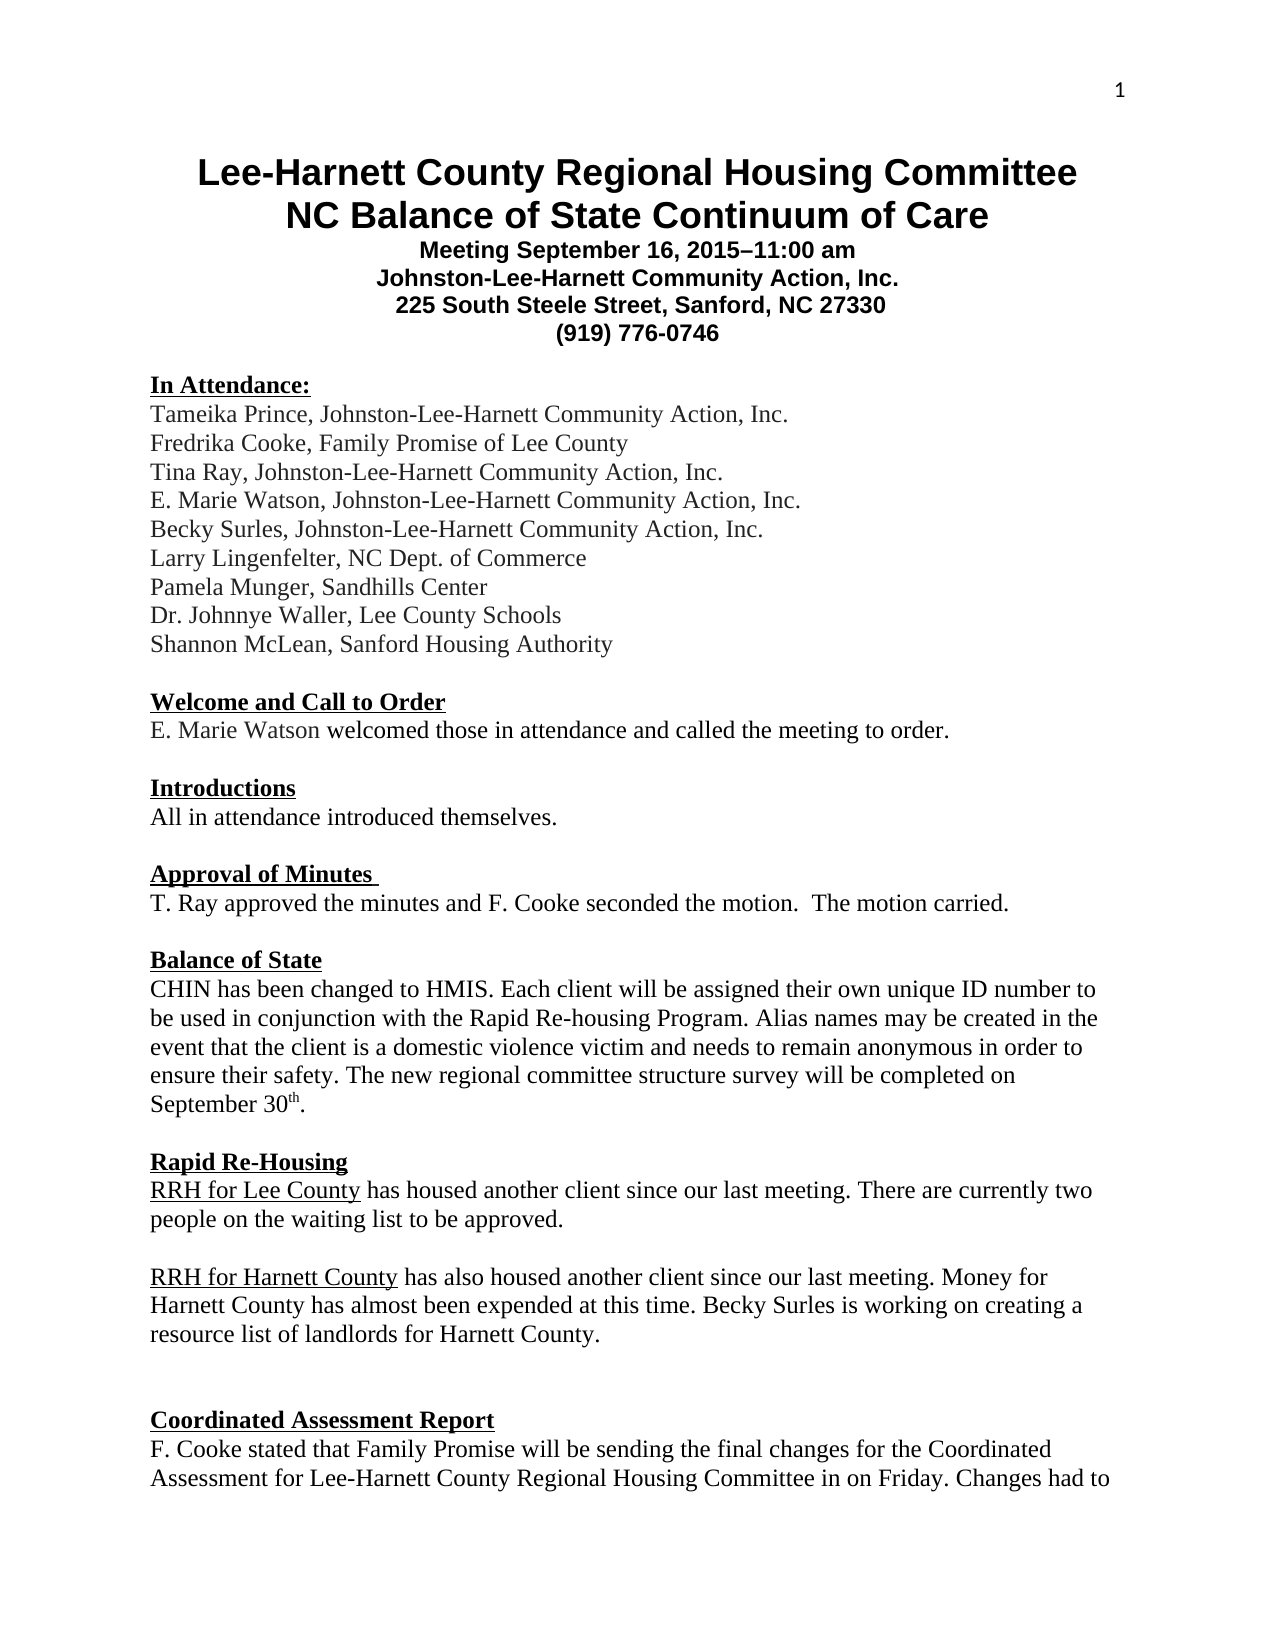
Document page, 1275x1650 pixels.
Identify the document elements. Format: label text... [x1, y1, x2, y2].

text In Attendance: [150, 371, 1125, 399]
text RRH for Harnett County has also housed another client since our last meeting. Money for Harnett County has almost been expended at this time. Becky Surles is working on creating a resource list of landlords for Harnett County. [150, 1262, 1125, 1348]
text (919) 776-0746 [150, 319, 1125, 347]
text Rapid Re-Housing [150, 1147, 1125, 1176]
text NC Balance of State Continuum of Care [150, 193, 1125, 236]
text Coordinated Assessment Report [150, 1406, 1125, 1434]
text 225 South Steele Street, Sanford, NC 27330 [150, 291, 1125, 319]
text Lee-Harnett County Regional Housing Committee [150, 150, 1125, 193]
text Introductions [150, 773, 1125, 802]
text Larry Lingenfelter, NC Dept. of Commerce [150, 543, 1125, 572]
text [150, 1434, 1125, 1492]
text Becky Surles, Johnston-Lee-Harnett Community Action, Inc. [150, 514, 1125, 543]
text Tameika Prince, Johnston-Lee-Harnett Community Action, Inc. [150, 399, 1125, 428]
text All in attendance introduced themselves. [150, 802, 1125, 831]
text Pamela Munger, Sandhills Center [150, 572, 1125, 601]
text Dr. Johnnye Waller, Lee County Schools [150, 601, 1125, 629]
text Fredrika Cooke, Family Promise of Lee County [150, 428, 1125, 457]
text Approval of Minutes [150, 859, 1125, 888]
text T. Ray approved the minutes and F. Cooke seconded the motion. The motion carried. [150, 888, 1125, 917]
text Welcome and Call to Order [150, 687, 1125, 716]
text Tina Ray, Johnston-Lee-Harnett Community Action, Inc. [150, 457, 1125, 486]
text Balance of State [150, 946, 1125, 974]
text Shannon McLean, Sanford Housing Authority [150, 629, 1125, 658]
text E. Marie Watson, Johnston-Lee-Harnett Community Action, Inc. [150, 486, 1125, 514]
text Johnston-Lee-Harnett Community Action, Inc. [150, 264, 1125, 291]
text E. Marie Watson welcomed those in attendance and called the meeting to order. [150, 716, 1125, 744]
text Meeting September 16, 2015–11:00 am [150, 236, 1125, 264]
text RRH for Lee County has housed another client since our last meeting. There are currently two people on the waiting list to be approved. [150, 1176, 1125, 1233]
text CHIN has been changed to HMIS. Each client will be assigned their own unique ID number to be used in conjunction with the Rapid Re-housing Program. Alias names may be created in the event that the client is a domestic violence victim and needs to remain anonymous in order to ensure their safety. The new regional committee structure survey will be completed on September 30th. [150, 974, 1125, 1118]
